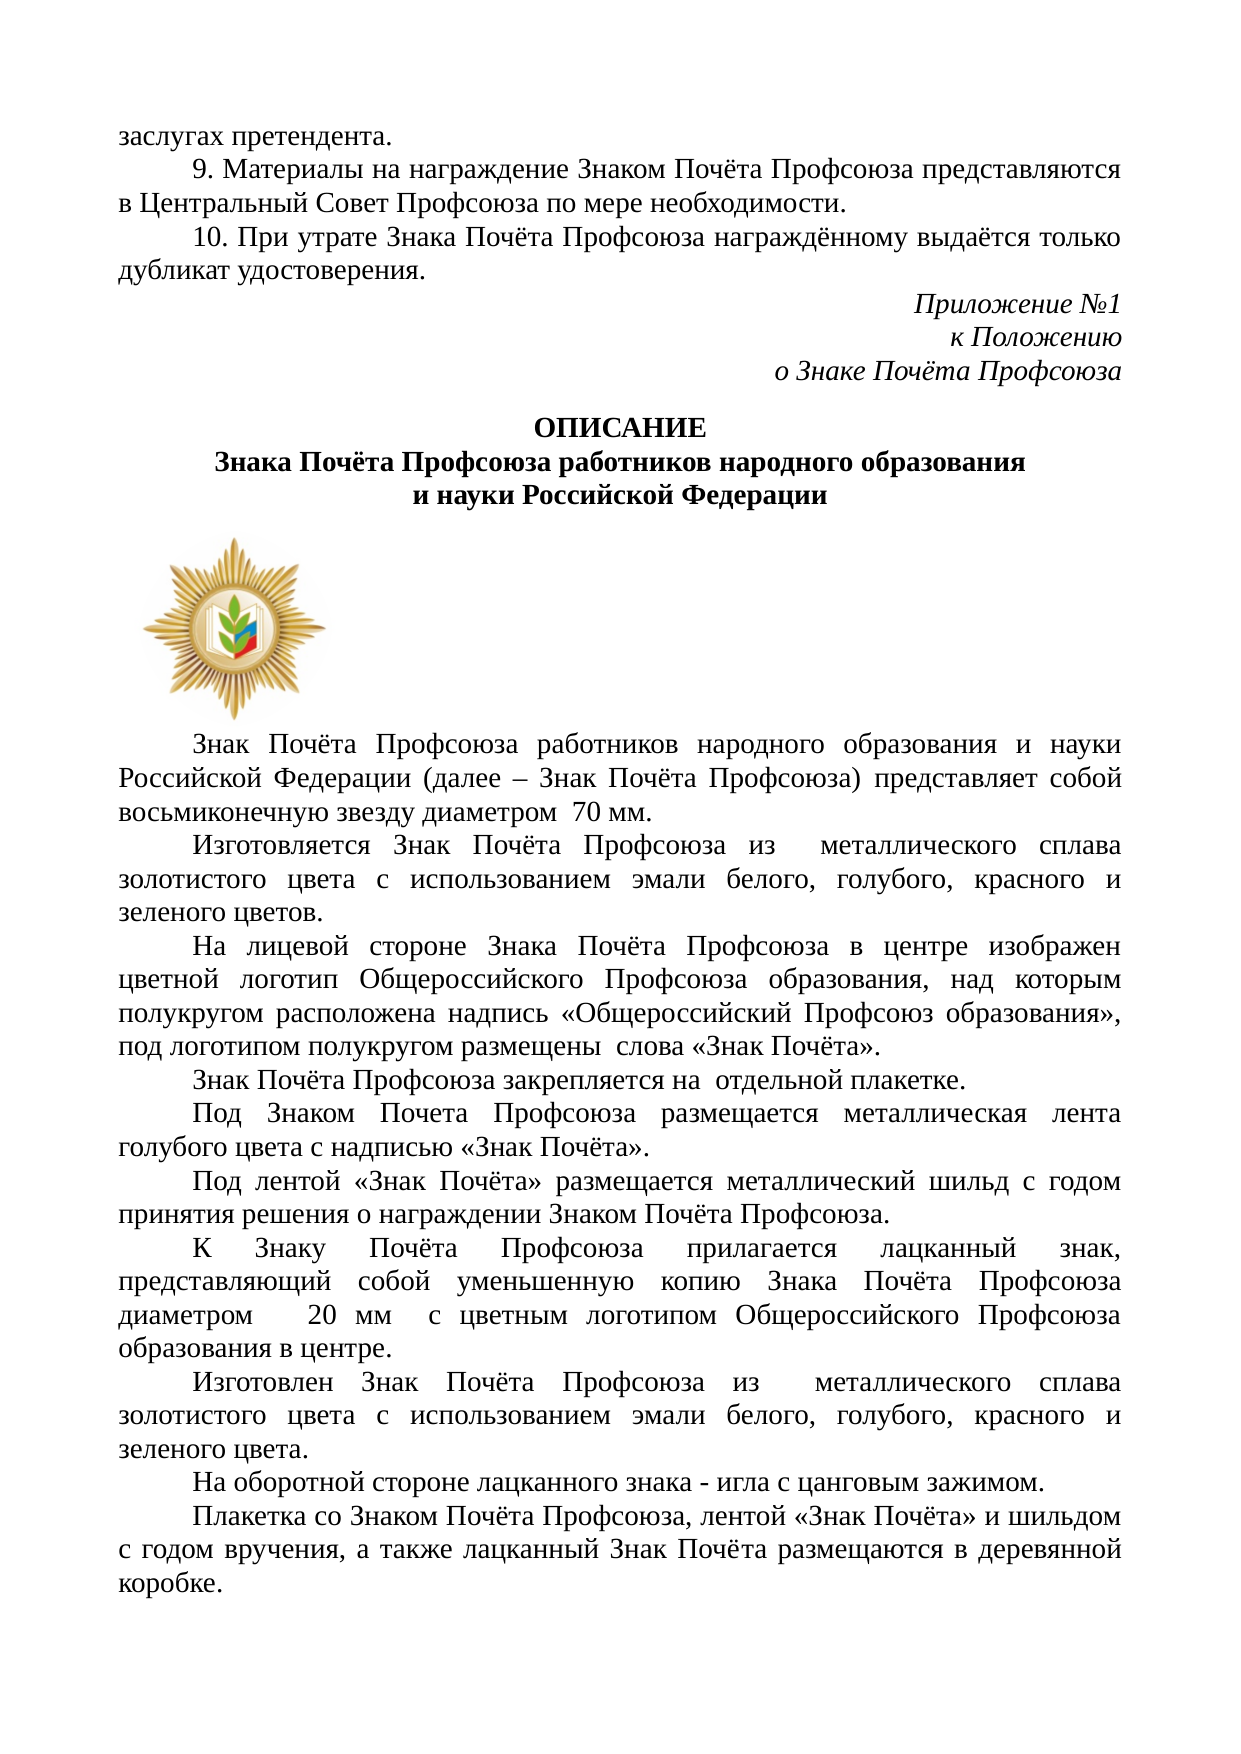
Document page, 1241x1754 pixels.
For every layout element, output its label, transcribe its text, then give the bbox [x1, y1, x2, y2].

text Изготовляется Знак Почёта Профсоюза из металлического сплава золотистого цвета с использованием эмали белого, голубого, красного и зеленого цветов. [118, 827, 1122, 928]
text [118, 118, 1122, 152]
text Знака Почёта Профсоюза работников народного образования [118, 444, 1122, 477]
text Плакетка со Знаком Почёта Профсоюза, лентой «Знак Почёта» и шильдом с годом вручения, а также лацканный Знак Почёта размещаются в деревянной коробке. [118, 1498, 1122, 1599]
text о Знаке Почёта Профсоюза [118, 353, 1122, 386]
text Под Знаком Почета Профсоюза размещается металлическая лента голубого цвета с надписью «Знак Почёта». [118, 1096, 1122, 1163]
text Приложение №1 [118, 286, 1122, 319]
picture [150, 543, 321, 715]
text и науки Российской Федерации [118, 477, 1122, 511]
text 9. Материалы на награждение Знаком Почёта Профсоюза представляются в Центральный Совет Профсоюза по мере необходимости. [118, 152, 1122, 219]
text К Знаку Почёта Профсоюза прилагается лацканный знак, представляющий собой уменьшенную копию Знака Почёта Профсоюза диаметром 20 мм с цветным логотипом Общероссийского Профсоюза образования в центре. [118, 1230, 1122, 1364]
text Изготовлен Знак Почёта Профсоюза из металлического сплава золотистого цвета с использованием эмали белого, голубого, красного и зеленого цвета. [118, 1364, 1122, 1464]
text 10. При утрате Знака Почёта Профсоюза награждённому выдаётся только дубликат удостоверения. [118, 219, 1122, 286]
text Знак Почёта Профсоюза работников народного образования и науки Российской Федерации (далее – Знак Почёта Профсоюза) представляет собой восьмиконечную звезду диаметром 70 мм. [118, 727, 1122, 827]
text к Положению [118, 319, 1122, 353]
text ОПИСАНИЕ [118, 410, 1122, 444]
text Под лентой «Знак Почёта» размещается металлический шильд с годом принятия решения о награждении Знаком Почёта Профсоюза. [118, 1163, 1122, 1230]
text На оборотной стороне лацканного знака - игла с цанговым зажимом. [118, 1464, 1122, 1498]
text На лицевой стороне Знака Почёта Профсоюза в центре изображен цветной логотип Общероссийского Профсоюза образования, над которым полукругом расположена надпись «Общероссийский Профсоюз образования», под логотипом полукругом размещены слова «Знак Почёта». [118, 928, 1122, 1062]
text Знак Почёта Профсоюза закрепляется на отдельной плакетке. [118, 1062, 1122, 1096]
